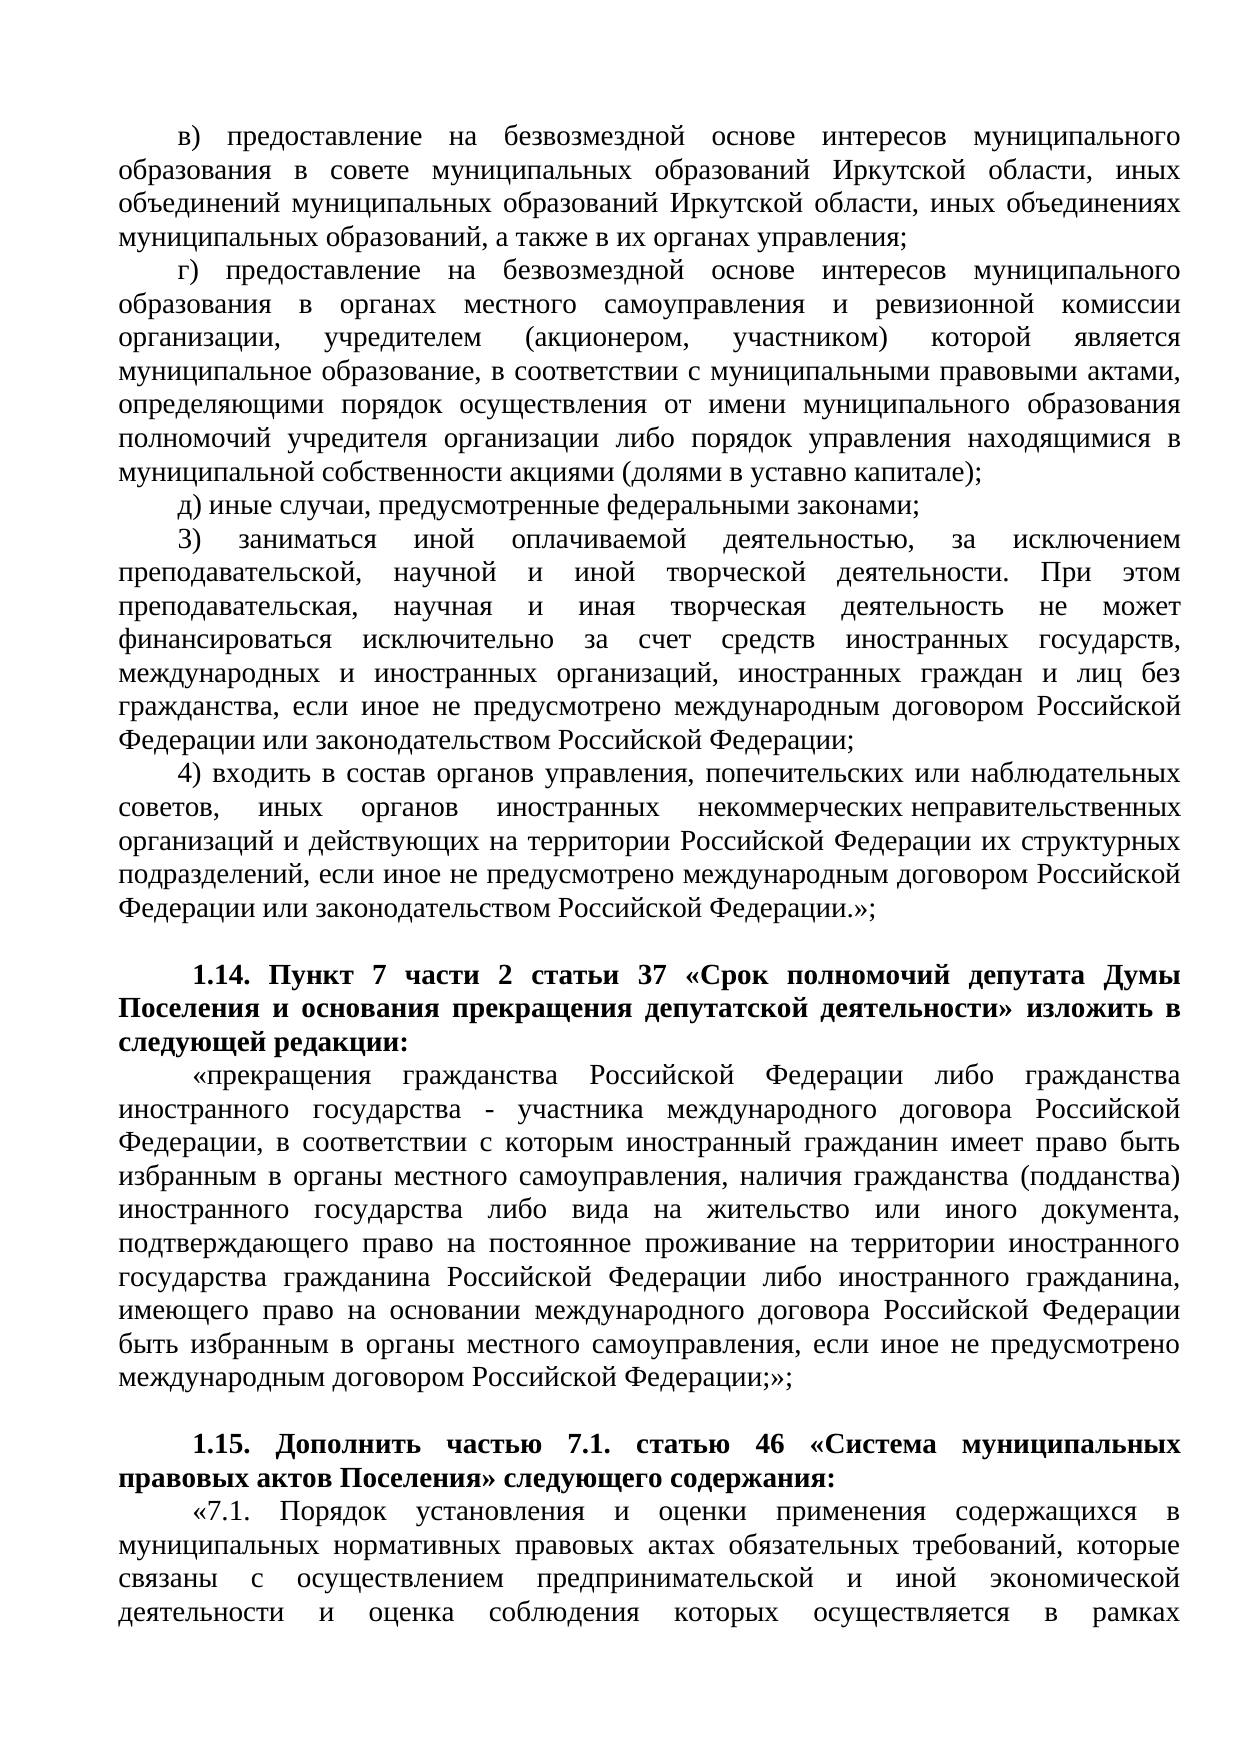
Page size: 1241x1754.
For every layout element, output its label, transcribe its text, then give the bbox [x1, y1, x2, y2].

text «прекращения гражданства Российской Федерации либо гражданства иностранного государства - участника международного договора Российской Федерации, в соответствии с которым иностранный гражданин имеет право быть избранным в органы местного самоуправления, наличия гражданства (подданства) иностранного государства либо вида на жительство или иного документа, подтверждающего право на постоянное проживание на территории иностранного государства гражданина Российской Федерации либо иностранного гражданина, имеющего право на основании международного договора Российской Федерации быть избранным в органы местного самоуправления, если иное не предусмотрено международным договором Российской Федерации;»; [118, 1057, 1181, 1393]
text 1.14. Пункт 7 части 2 статьи 37 «Срок полномочий депутата Думы Поселения и основания прекращения депутатской деятельности» изложить в следующей редакции: [118, 957, 1181, 1057]
text 3) заниматься иной оплачиваемой деятельностью, за исключением преподавательской, научной и иной творческой деятельности. При этом преподавательская, научная и иная творческая деятельность не может финансироваться исключительно за счет средств иностранных государств, международных и иностранных организаций, иностранных граждан и лиц без гражданства, если иное не предусмотрено международным договором Российской Федерации или законодательством Российской Федерации; [118, 521, 1181, 756]
text 1.15. Дополнить частью 7.1. статью 46 «Система муниципальных правовых актов Поселения» следующего содержания: [118, 1426, 1181, 1493]
text 4) входить в состав органов управления, попечительских или наблюдательных советов, иных органов иностранных некоммерческих неправительственных организаций и действующих на территории Российской Федерации их структурных подразделений, если иное не предусмотрено международным договором Российской Федерации или законодательством Российской Федерации.»; [118, 756, 1181, 923]
text г) предоставление на безвозмездной основе интересов муниципального образования в органах местного самоуправления и ревизионной комиссии организации, учредителем (акционером, участником) которой является муниципальное образование, в соответствии с муниципальными правовыми актами, определяющими порядок осуществления от имени муниципального образования полномочий учредителя организации либо порядок управления находящимися в муниципальной собственности акциями (долями в уставно капитале); [118, 252, 1181, 487]
text в) предоставление на безвозмездной основе интересов муниципального образования в совете муниципальных образований Иркутской области, иных объединений муниципальных образований Иркутской области, иных объединениях муниципальных образований, а также в их органах управления; [118, 118, 1181, 252]
text д) иные случаи, предусмотренные федеральными законами; [118, 487, 1181, 521]
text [118, 1493, 1181, 1628]
